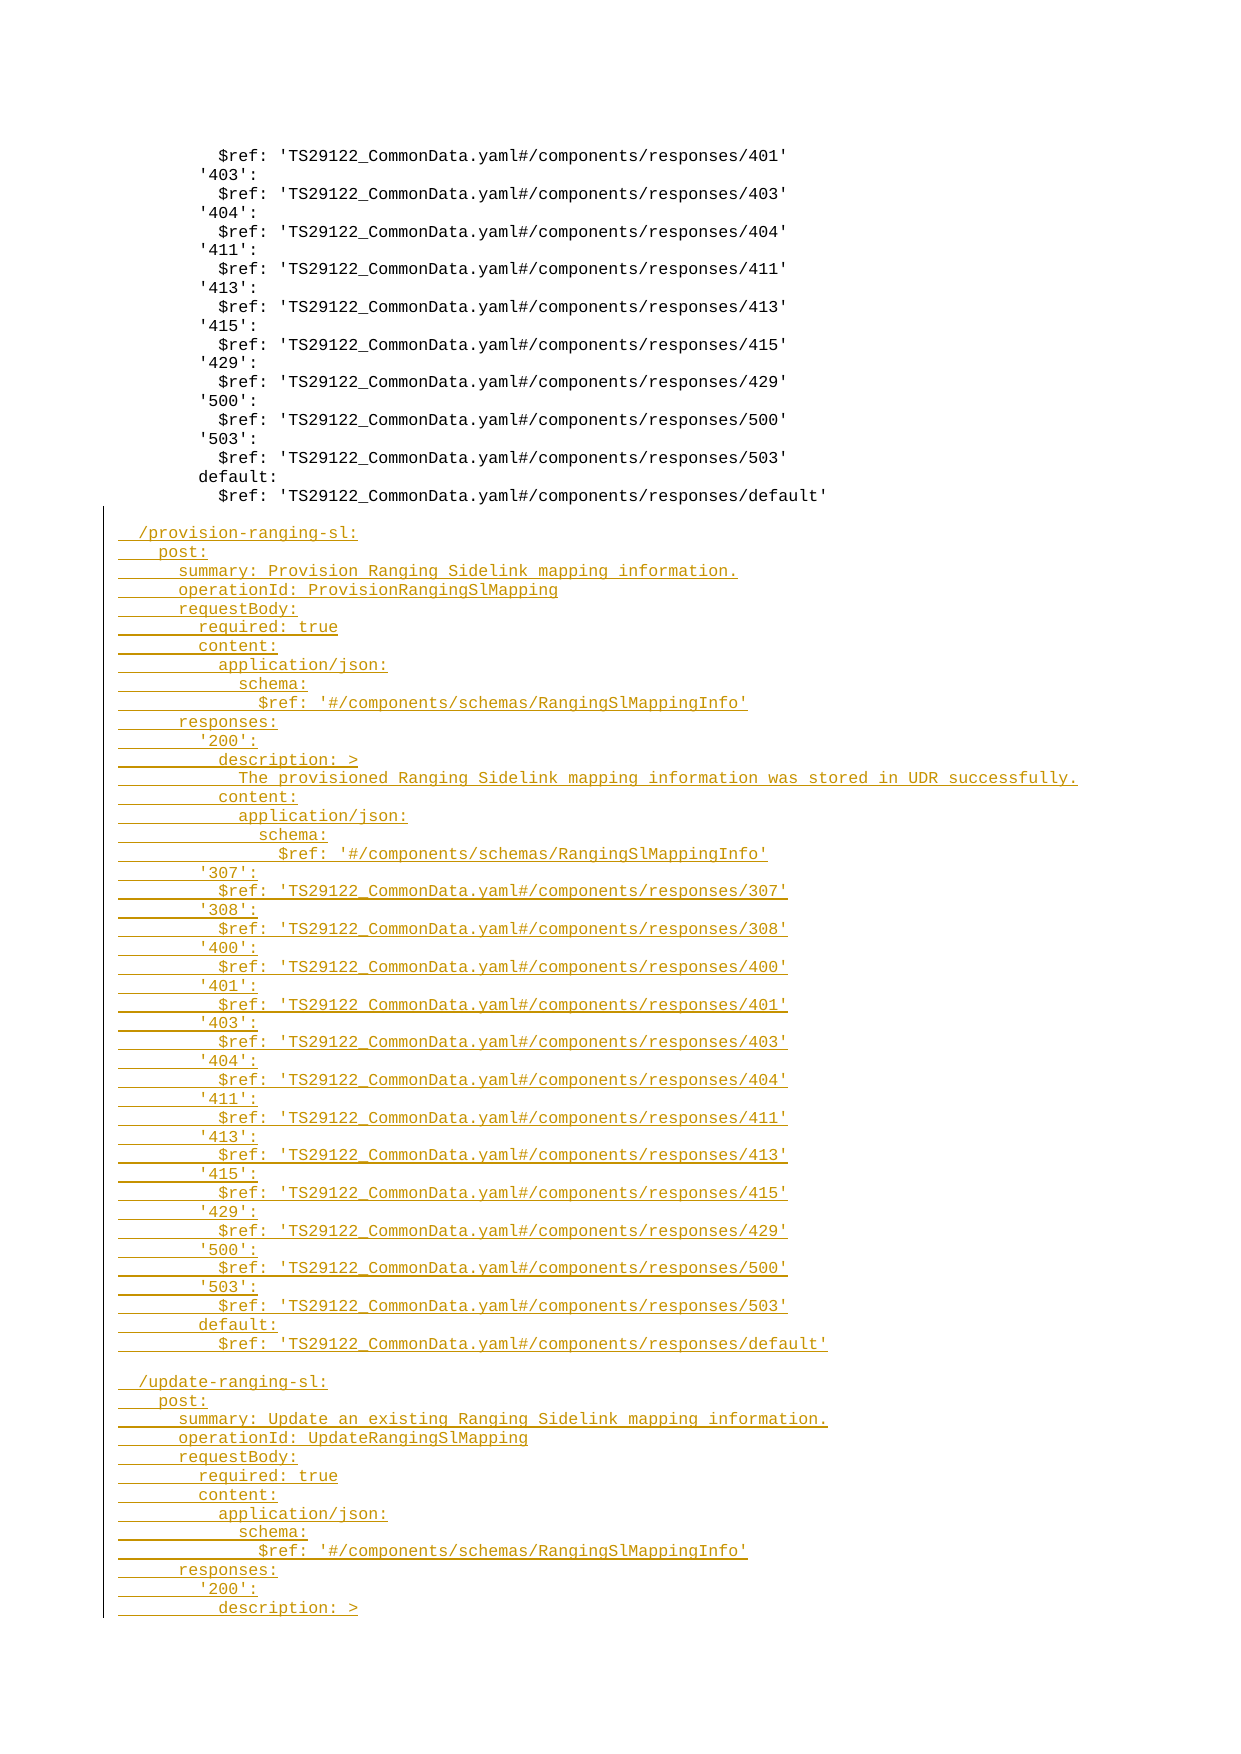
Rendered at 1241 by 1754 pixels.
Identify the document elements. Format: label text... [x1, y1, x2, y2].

text '500': [118, 393, 1122, 412]
text $ref: 'TS29122_CommonData.yaml#/components/responses/401' [118, 148, 1122, 167]
text $ref: 'TS29122_CommonData.yaml#/components/responses/413' [118, 298, 1122, 317]
text '413': [118, 280, 1122, 298]
text $ref: 'TS29122_CommonData.yaml#/components/responses/411' [118, 261, 1122, 280]
text $ref: 'TS29122_CommonData.yaml#/components/responses/503' [118, 449, 1122, 468]
text $ref: 'TS29122_CommonData.yaml#/components/responses/415' [118, 336, 1122, 355]
text default: [118, 468, 1122, 487]
text $ref: 'TS29122_CommonData.yaml#/components/responses/429' [118, 374, 1122, 393]
text '411': [118, 242, 1122, 261]
text $ref: 'TS29122_CommonData.yaml#/components/responses/default' [118, 487, 1122, 506]
text '415': [118, 317, 1122, 336]
text $ref: 'TS29122_CommonData.yaml#/components/responses/403' [118, 185, 1122, 204]
text '404': [118, 204, 1122, 223]
text '429': [118, 355, 1122, 374]
text $ref: 'TS29122_CommonData.yaml#/components/responses/404' [118, 223, 1122, 242]
text '403': [118, 167, 1122, 185]
text $ref: 'TS29122_CommonData.yaml#/components/responses/500' [118, 412, 1122, 431]
text '503': [118, 431, 1122, 449]
